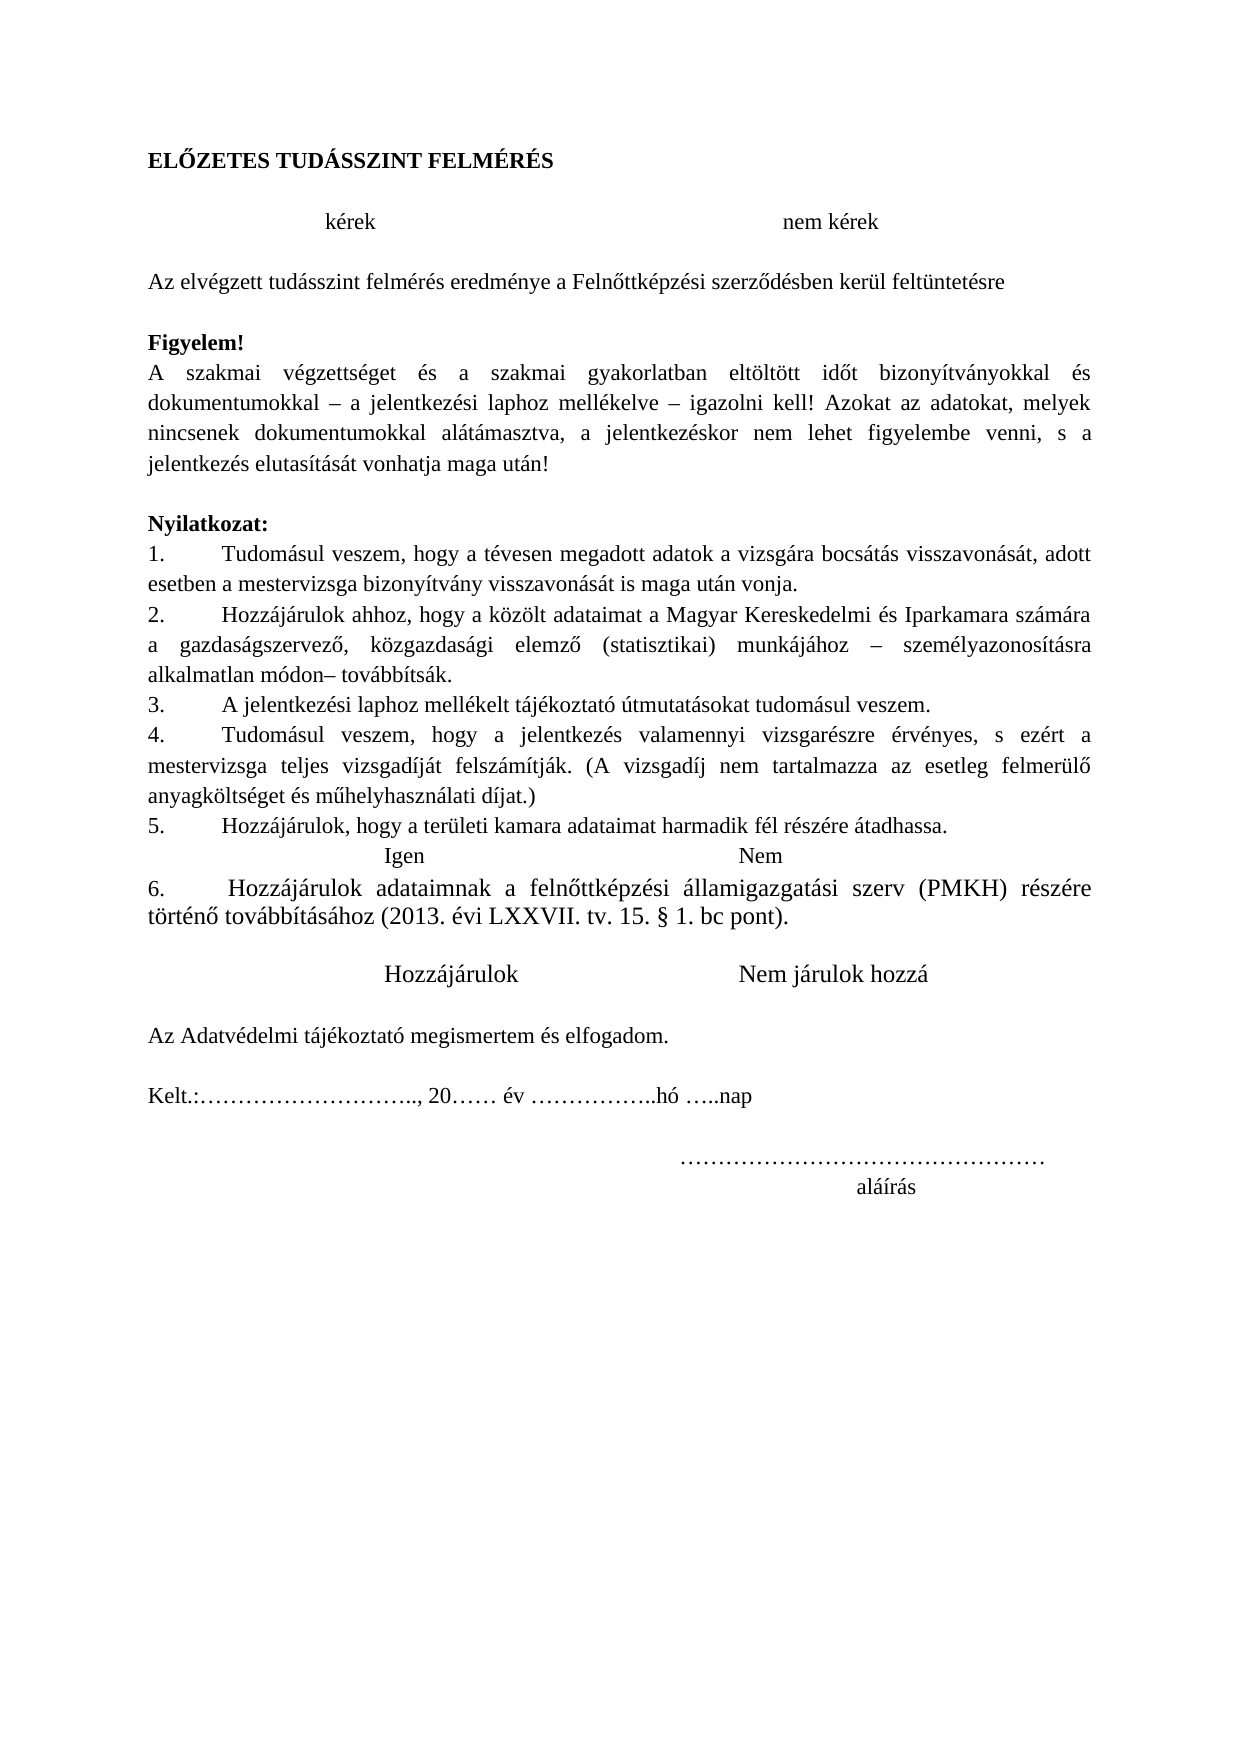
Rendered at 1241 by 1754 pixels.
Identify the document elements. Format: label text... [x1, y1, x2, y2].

text ELŐZETES TUDÁSSZINT FELMÉRÉS [148, 148, 1093, 174]
text 6. Hozzájárulok adataimnak a felnőttképzési államigazgatási szerv (PMKH) részére történő továbbításához (2013. évi LXXVII. tv. 15. § 1. bc pont). [148, 873, 1093, 930]
text Az Adatvédelmi tájékoztató megismertem és elfogadom. [148, 1022, 1093, 1048]
text Kelt.:……………………….., 20…… év ……………..hó …..nap [148, 1082, 1093, 1109]
text 4. Tudomásul veszem, hogy a jelentkezés valamennyi vizsgarészre érvényes, s ezért a mestervizsga teljes vizsgadíját felszámítják. (A vizsgadíj nem tartalmazza az esetleg felmerülő anyagköltséget és műhelyhasználati díjat.) [148, 722, 1093, 808]
text 3. A jelentkezési laphoz mellékelt tájékoztató útmutatásokat tudomásul veszem. [148, 691, 1093, 718]
text Nyilatkozat: [148, 510, 1093, 536]
text ………………………………………… [148, 1143, 1093, 1169]
text 2. Hozzájárulok ahhoz, hogy a közölt adataimat a Magyar Kereskedelmi és Iparkamara számára a gazdaságszervező, közgazdasági elemző (statisztikai) munkájához – személyazonosításra alkalmatlan módon– továbbítsák. [148, 601, 1093, 687]
text Az elvégzett tudásszint felmérés eredménye a Felnőttképzési szerződésben kerül feltüntetésre [148, 268, 1093, 295]
text A szakmai végzettséget és a szakmai gyakorlatban eltöltött időt bizonyítványokkal és dokumentumokkal – a jelentkezési laphoz mellékelve – igazolni kell! Azokat az adatokat, melyek nincsenek dokumentumokkal alátámasztva, a jelentkezéskor nem lehet figyelembe venni, s a jelentkezés elutasítását vonhatja maga után! [148, 359, 1093, 476]
text Igen Nem [148, 842, 1093, 869]
text 5. Hozzájárulok, hogy a területi kamara adataimat harmadik fél részére átadhassa. [148, 812, 1093, 838]
text 1. Tudomásul veszem, hogy a tévesen megadott adatok a vizsgára bocsátás visszavonását, adott esetben a mestervizsga bizonyítvány visszavonását is maga után vonja. [148, 540, 1093, 597]
text kérek nem kérek [148, 208, 1093, 234]
text Figyelem! [148, 329, 1093, 355]
text aláírás [148, 1173, 1093, 1199]
text Hozzájárulok Nem járulok hozzá [148, 959, 1093, 988]
